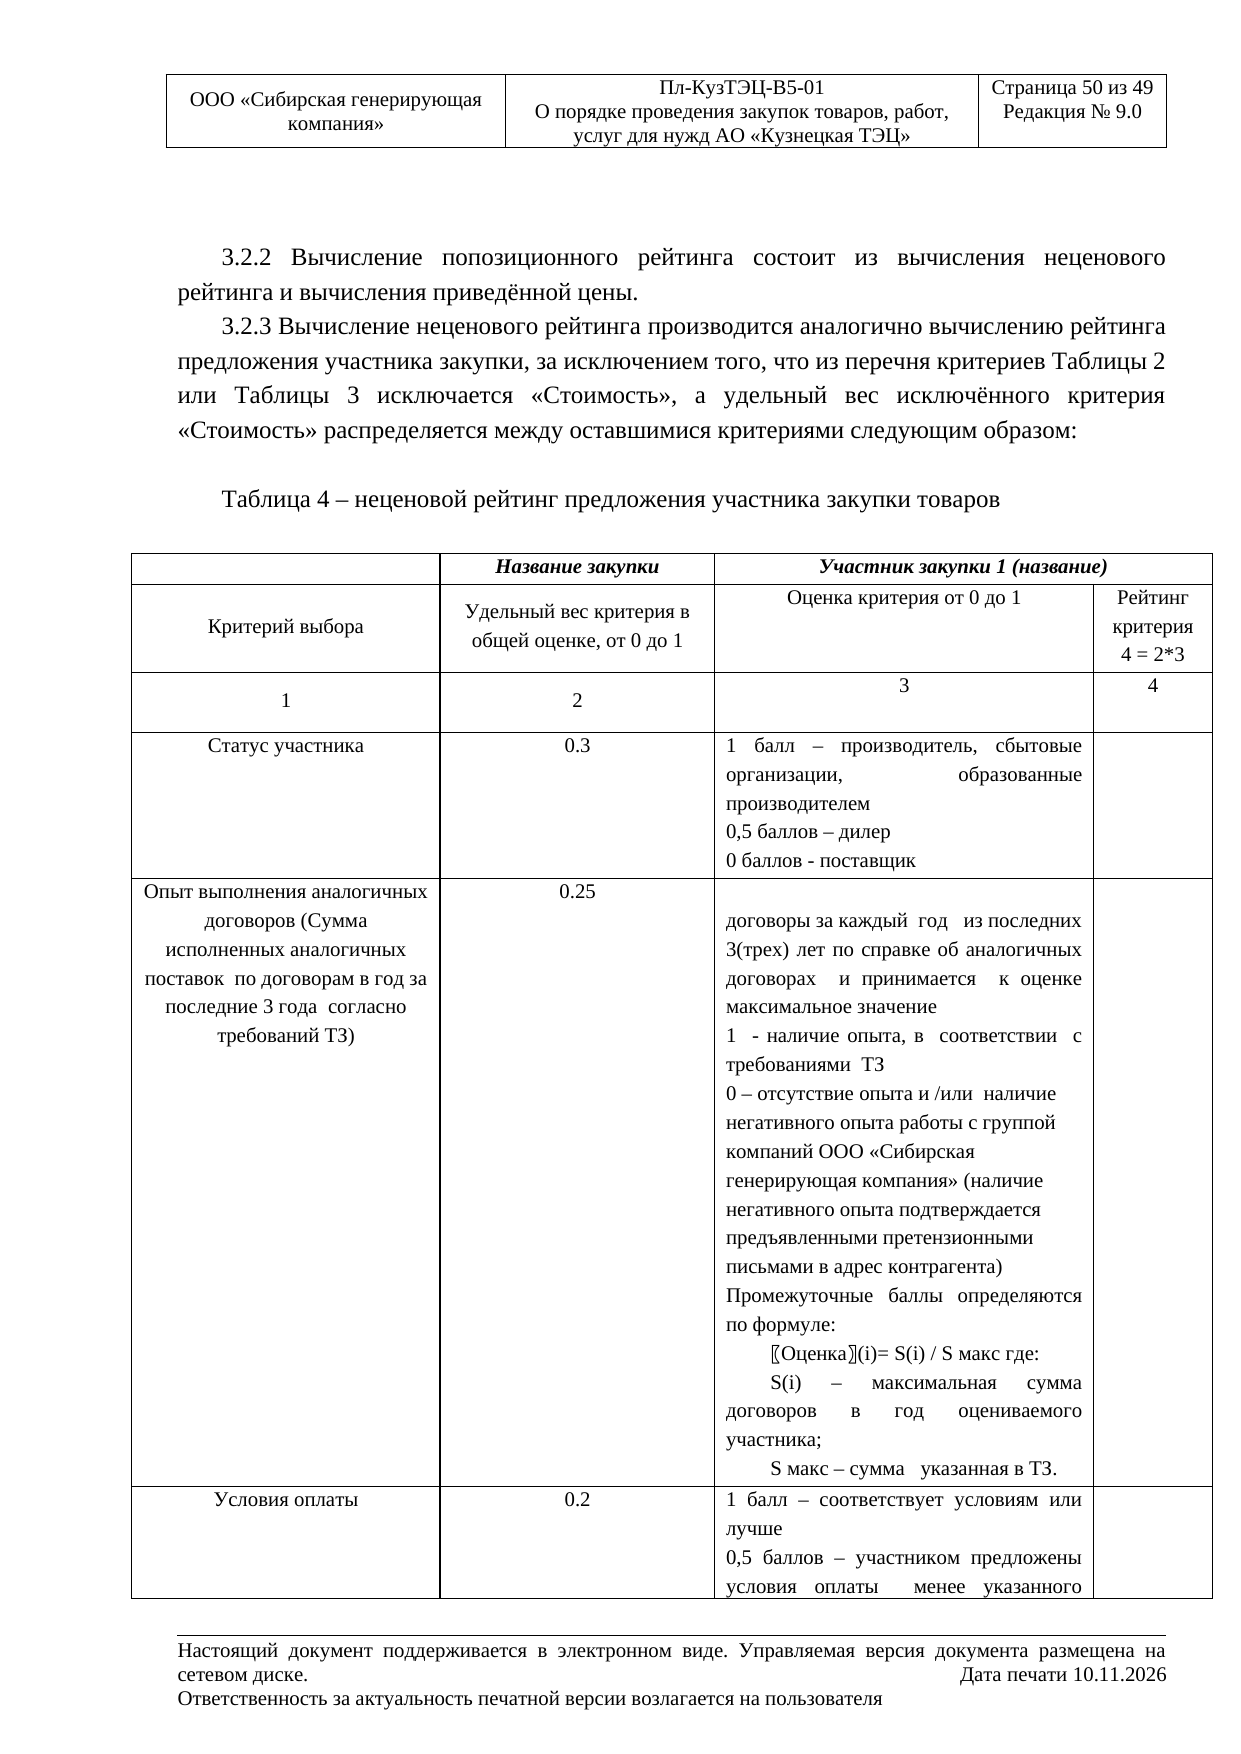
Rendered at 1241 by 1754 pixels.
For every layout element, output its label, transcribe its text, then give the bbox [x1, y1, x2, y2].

table_cell 0.25 [441, 879, 714, 1486]
table_cell [1094, 1487, 1212, 1598]
table_header Название закупки [441, 554, 714, 584]
table_cell 2 [441, 673, 714, 732]
table_cell Условия оплаты [132, 1487, 439, 1598]
table_cell 3 [715, 673, 1093, 732]
table_cell 1 балл – производитель, сбытовые организации, образованные производителем 0,5 баллов – дилер 0 баллов - поставщик [715, 733, 1093, 878]
table_cell Критерий выбора [132, 585, 439, 672]
text 3.2.2 Вычисление попозиционного рейтинга состоит из вычисления неценового рейтинга и вычисления приведённой цены. [177, 242, 1166, 306]
table_cell 0.3 [441, 733, 714, 878]
table_cell 0.2 [441, 1487, 714, 1598]
text 3.2.3 Вычисление неценового рейтинга производится аналогично вычислению рейтинга предложения участника закупки, за исключением того, что из перечня критериев Таблицы 2 или Таблицы 3 исключается «Стоимость», а удельный вес исключённого критерия «Стоимость» распределяется между оставшимися критериями следующим образом: [177, 311, 1166, 444]
table_cell договоры за каждый год из последних 3(трех) лет по справке об аналогичных договорах и принимается к оценке максимальное значение 1 - наличие опыта, в соответствии с требованиями ТЗ 0 – отсутствие опыта и /или наличие негативного опыта работы с группой компаний ООО «Сибирская генерирующая компания» (наличие негативного опыта подтверждается предъявленными претензионными письмами в адрес контрагента) Промежуточные баллы определяются по формуле: 〖Оценка〗(i)= S(i) / S макс где: S(i) – максимальная сумма договоров в год оцениваемого участника; S макс – сумма указанная в ТЗ. [715, 879, 1093, 1486]
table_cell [715, 1487, 1093, 1598]
table_cell 4 [1094, 673, 1212, 732]
table_cell [1094, 733, 1212, 878]
text Таблица 4 – неценовой рейтинг предложения участника закупки товаров [177, 484, 1166, 513]
table_cell Удельный вес критерия в общей оценке, от 0 до 1 [441, 585, 714, 672]
table_header Участник закупки 1 (название) [715, 554, 1212, 584]
table_cell Оценка критерия от 0 до 1 [715, 585, 1093, 672]
table_cell Опыт выполнения аналогичных договоров (Сумма исполненных аналогичных поставок по договорам в год за последние 3 года согласно требований ТЗ) [132, 879, 439, 1486]
table_header [132, 554, 439, 584]
table_cell [1094, 879, 1212, 1486]
table_cell 1 [132, 673, 439, 732]
table_cell Статус участника [132, 733, 439, 878]
table_cell Рейтинг критерия 4 = 2*3 [1094, 585, 1212, 672]
